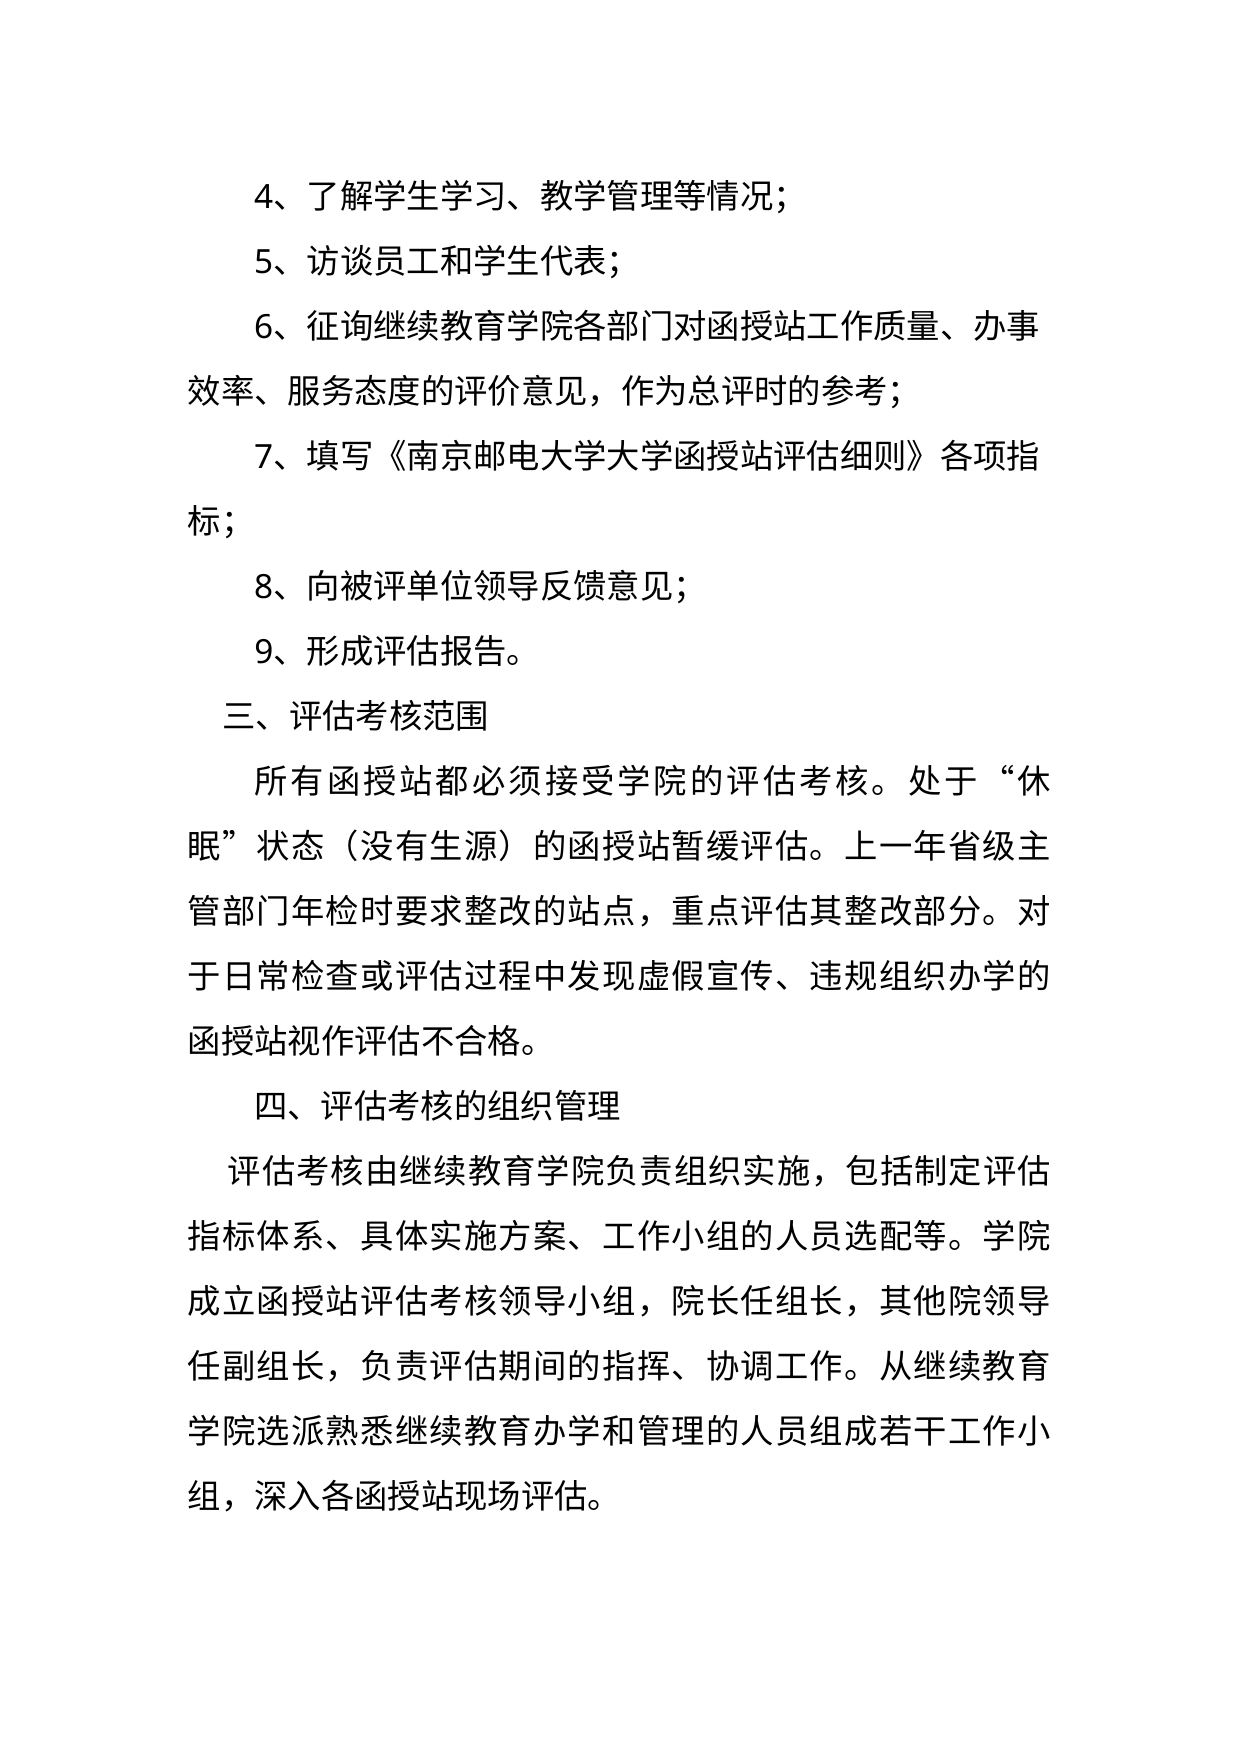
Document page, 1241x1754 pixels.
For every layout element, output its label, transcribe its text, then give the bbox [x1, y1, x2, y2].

text 9、形成评估报告。 [187, 617, 1053, 682]
text 6、征询继续教育学院各部门对函授站工作质量、办事效率、服务态度的评价意见，作为总评时的参考； [187, 292, 1053, 422]
text 7、填写《南京邮电大学大学函授站评估细则》各项指标； [187, 422, 1053, 552]
text 所有函授站都必须接受学院的评估考核。处于“休眠”状态（没有生源）的函授站暂缓评估。上一年省级主管部门年检时要求整改的站点，重点评估其整改部分。对于日常检查或评估过程中发现虚假宣传、违规组织办学的函授站视作评估不合格。 [187, 747, 1053, 1072]
text 四、评估考核的组织管理 评估考核由继续教育学院负责组织实施，包括制定评估指标体系、具体实施方案、工作小组的人员选配等。学院成立函授站评估考核领导小组，院长任组长，其他院领导任副组长，负责评估期间的指挥、协调工作。从继续教育学院选派熟悉继续教育办学和管理的人员组成若干工作小组，深入各函授站现场评估。 [187, 1072, 1053, 1527]
text 三、评估考核范围 [187, 682, 1053, 747]
text 5、访谈员工和学生代表； [187, 227, 1053, 292]
text 4、了解学生学习、教学管理等情况； [187, 162, 1053, 227]
text 8、向被评单位领导反馈意见； [187, 552, 1053, 617]
